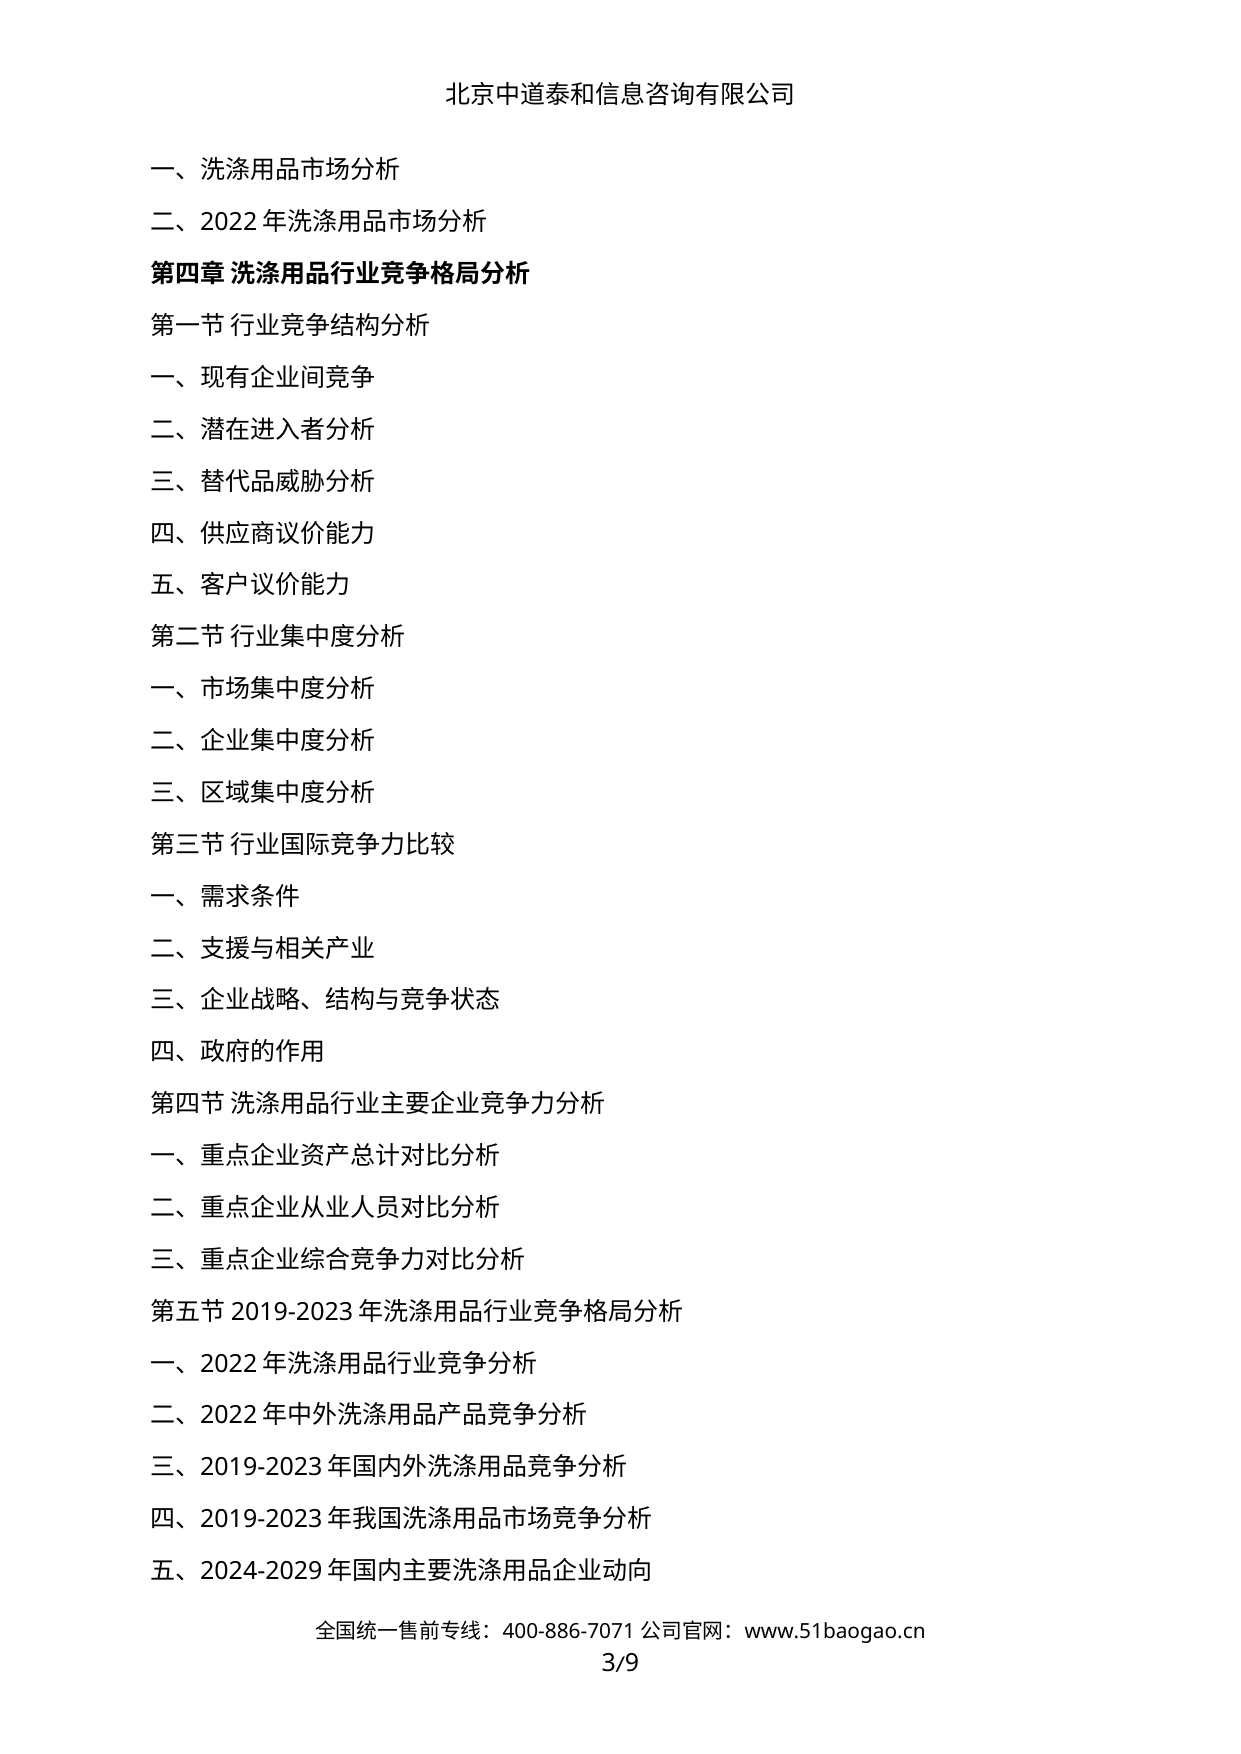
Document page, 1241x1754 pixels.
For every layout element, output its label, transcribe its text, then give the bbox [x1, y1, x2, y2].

text 一、需求条件 [150, 876, 1090, 912]
text 五、客户议价能力 [150, 565, 1090, 601]
text 第五节 2019-2023年洗涤用品行业竞争格局分析 [150, 1291, 1090, 1327]
text 一、现有企业间竞争 [150, 357, 1090, 394]
text 四、政府的作用 [150, 1032, 1090, 1068]
text 第三节 行业国际竞争力比较 [150, 824, 1090, 861]
text 三、企业战略、结构与竞争状态 [150, 980, 1090, 1016]
text 三、重点企业综合竞争力对比分析 [150, 1239, 1090, 1276]
text 三、替代品威胁分析 [150, 461, 1090, 497]
text 第四章 洗涤用品行业竞争格局分析 [150, 254, 1090, 290]
text 第一节 行业竞争结构分析 [150, 306, 1090, 342]
text 一、2022年洗涤用品行业竞争分析 [150, 1343, 1090, 1379]
text 一、市场集中度分析 [150, 669, 1090, 705]
text 第四节 洗涤用品行业主要企业竞争力分析 [150, 1084, 1090, 1120]
text 二、支援与相关产业 [150, 928, 1090, 964]
text 三、2019-2023年国内外洗涤用品竞争分析 [150, 1447, 1090, 1483]
text 四、2019-2023年我国洗涤用品市场竞争分析 [150, 1499, 1090, 1535]
text 五、2024-2029年国内主要洗涤用品企业动向 [150, 1551, 1090, 1587]
text 二、企业集中度分析 [150, 721, 1090, 757]
text 二、潜在进入者分析 [150, 409, 1090, 446]
text 四、供应商议价能力 [150, 513, 1090, 549]
text 二、2022年洗涤用品市场分析 [150, 202, 1090, 238]
text 第二节 行业集中度分析 [150, 617, 1090, 653]
text 三、区域集中度分析 [150, 772, 1090, 809]
text 二、2022年中外洗涤用品产品竞争分析 [150, 1395, 1090, 1431]
text 一、洗涤用品市场分析 [150, 150, 1090, 186]
text 一、重点企业资产总计对比分析 [150, 1136, 1090, 1172]
text 二、重点企业从业人员对比分析 [150, 1187, 1090, 1224]
